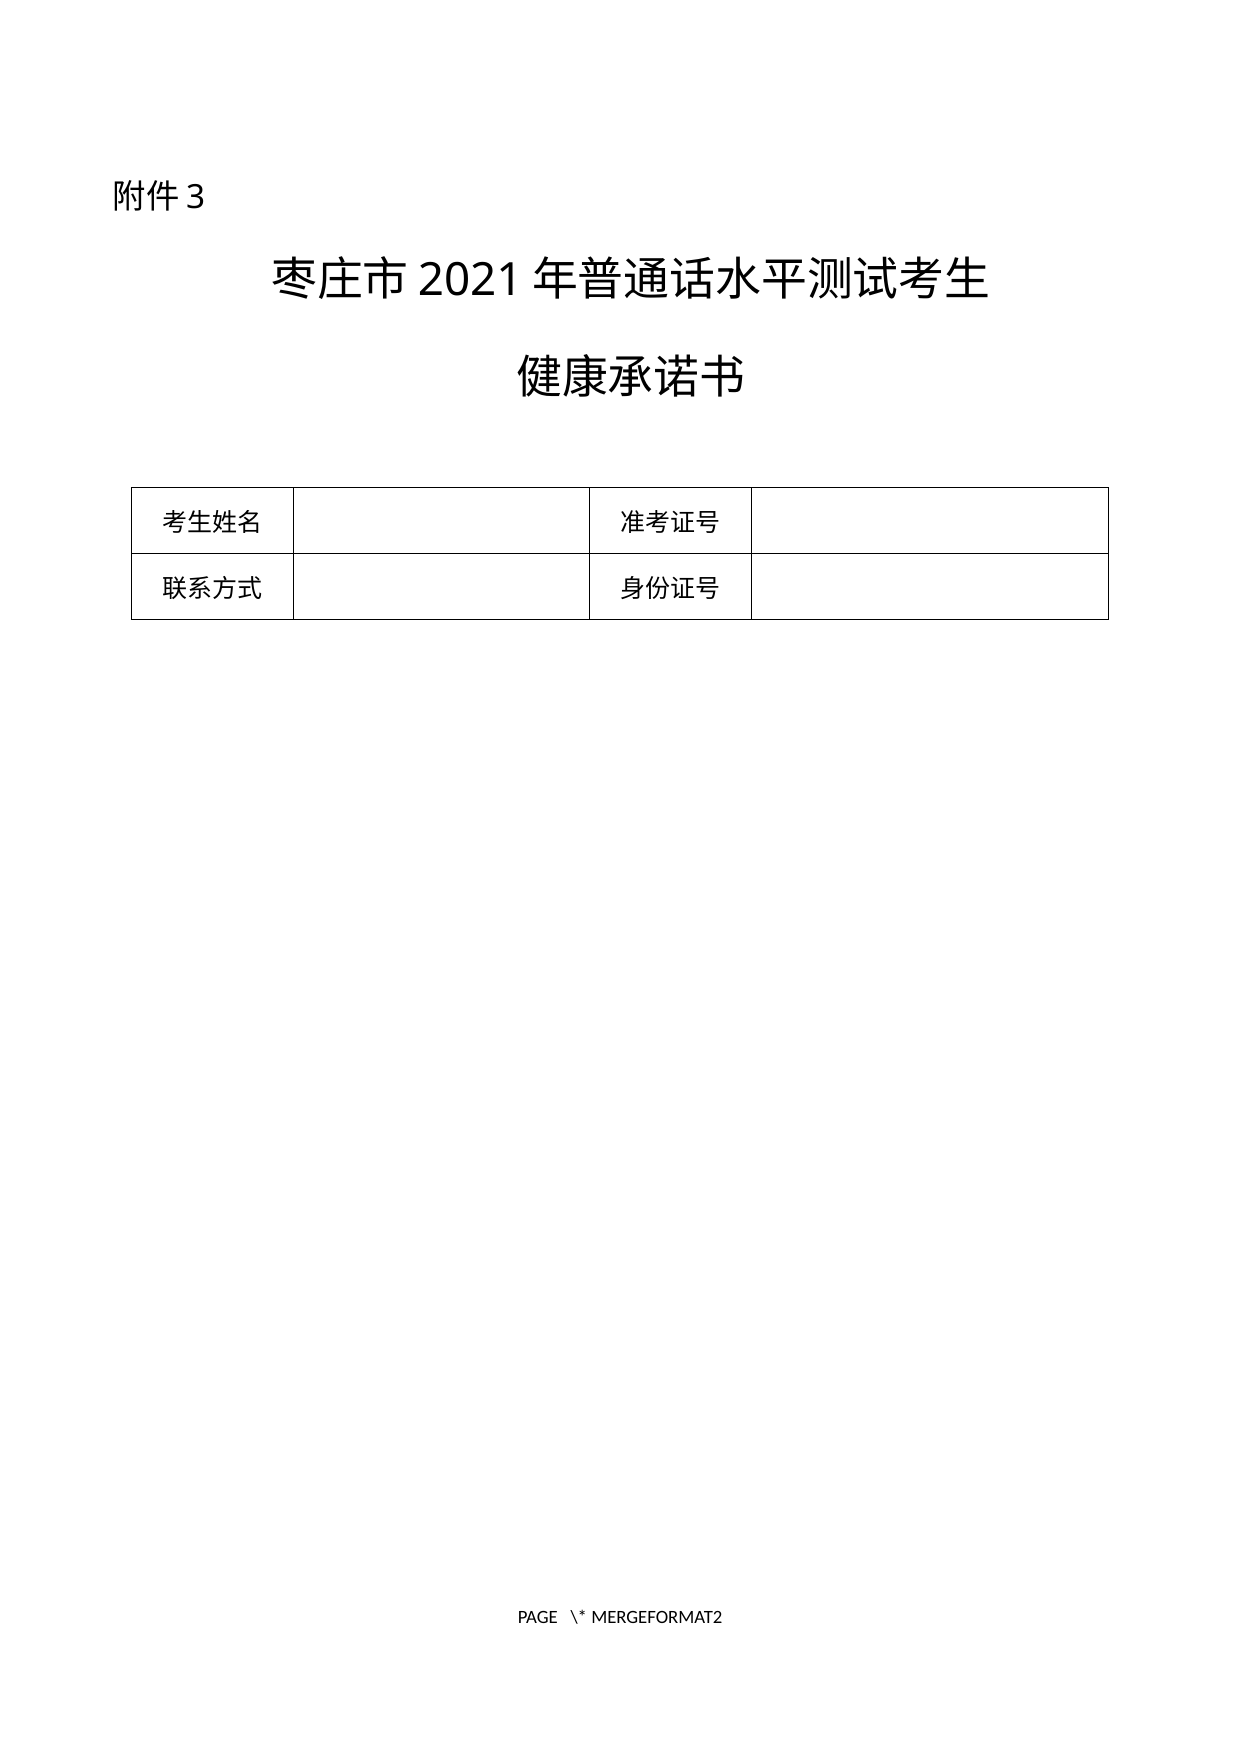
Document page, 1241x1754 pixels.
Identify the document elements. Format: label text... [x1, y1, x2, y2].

table_header [752, 488, 1108, 553]
text 健康承诺书 [112, 324, 1128, 422]
table_header 准考证号 [590, 488, 751, 553]
table_cell [294, 554, 589, 619]
table_header [294, 488, 589, 553]
text 枣庄市2021年普通话水平测试考生 [112, 227, 1128, 324]
table_cell 联系方式 [132, 554, 293, 619]
table_header 考生姓名 [132, 488, 293, 553]
table_cell [752, 554, 1108, 619]
text 附件3 [112, 162, 1128, 227]
table_cell 身份证号 [590, 554, 751, 619]
